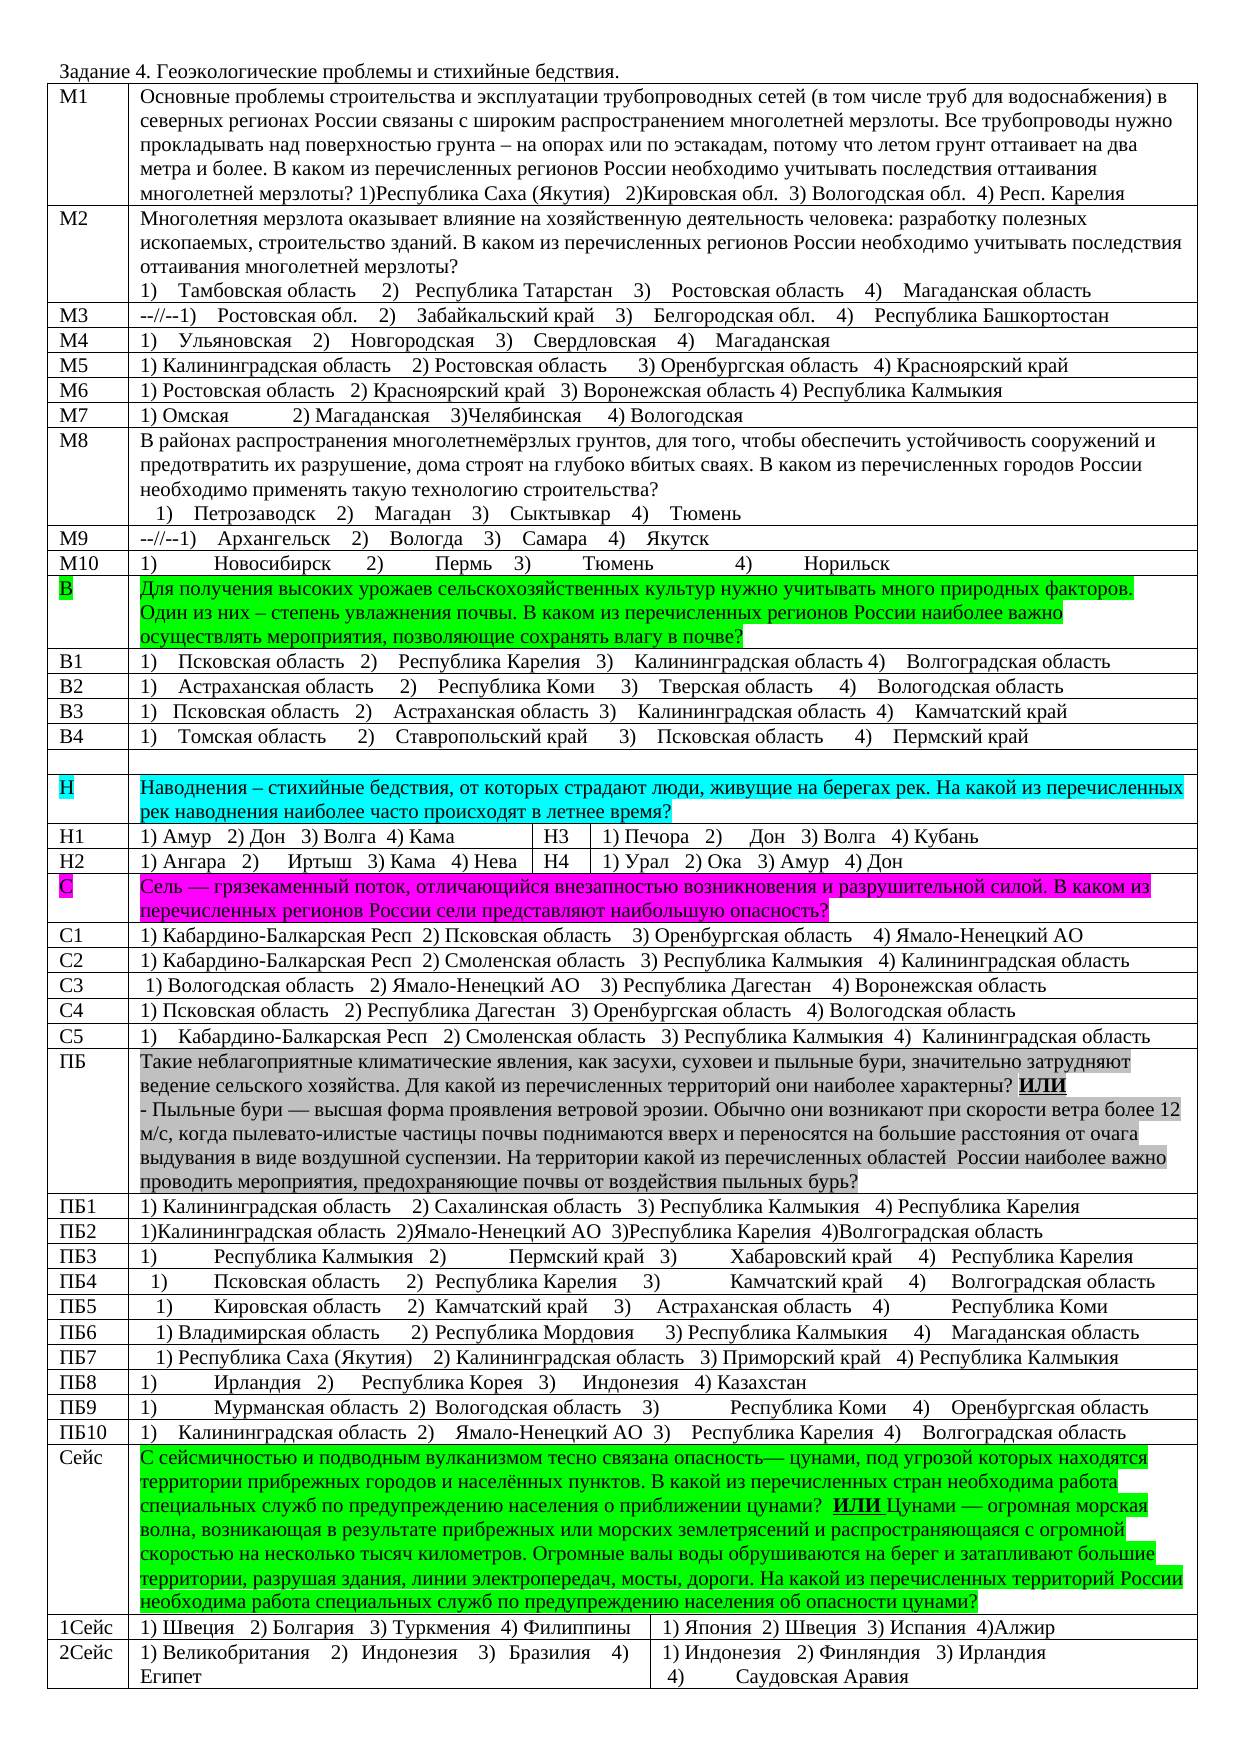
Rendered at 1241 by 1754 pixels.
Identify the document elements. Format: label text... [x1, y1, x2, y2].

table_cell С2 [48, 948, 128, 972]
table_cell 1) Великобритания 2) Индонезия 3) Бразилия 4) Египет [129, 1640, 650, 1688]
table_cell ПБ10 [48, 1420, 128, 1444]
table_cell Н4 [533, 849, 590, 873]
table_cell С3 [48, 973, 128, 997]
table_cell М4 [48, 328, 128, 352]
table_cell --//--1) Архангельск 2) Вологда 3) Самара 4) Якутск [129, 526, 1197, 550]
table_cell Наводнения – стихийные бедствия, от которых страдают люди, живущие на берегах рек. На какой из перечисленных рек наводнения наиболее часто происходят в летнее время? [672, 775, 1197, 823]
table_cell С1 [48, 923, 128, 947]
table_cell ПБ1 [48, 1194, 128, 1218]
table_cell 1) Псковская область 2) Республика Дагестан 3) Оренбургская область 4) Вологодская область [129, 999, 1197, 1022]
table_cell М2 [48, 206, 128, 302]
table_cell [129, 750, 1197, 773]
table_cell В1 [48, 649, 128, 673]
table_cell 1) Ангара 2) Иртыш 3) Кама 4) Нева [129, 849, 532, 873]
table_cell 1) Ростовская область 2) Красноярский край 3) Воронежская область 4) Республика Калмыкия [129, 378, 1197, 402]
table_cell М6 [48, 378, 128, 402]
table_cell ПБ4 [48, 1269, 128, 1293]
table_cell ПБ7 [48, 1345, 128, 1369]
table_cell С сейсмичностью и подводным вулканизмом тесно связана опасность–– цунами, под угрозой которых находятся территории прибрежных городов и населённых пунктов. В какой из перечисленных стран необходима работа специальных служб по предупреждению населения о приближении цунами? ИЛИ Цунами –– огромная морская волна, возникающая в результате прибрежных или морских землетрясений и распространяющаяся с огромной скоростью на несколько тысяч километров. Огромные валы воды обрушиваются на берег и затапливают большие территории, разрушая здания, линии электропередач, мосты, дороги. На какой из перечисленных территорий России необходима работа специальных служб по предупреждению населения об опасности цунами? [129, 1445, 1197, 1613]
table_cell Н3 [533, 824, 590, 848]
table_cell --//--1) Ростовская обл. 2) Забайкальский край 3) Белгородская обл. 4) Республика Башкортостан [129, 303, 1197, 327]
table_cell Для получения высоких урожаев сельскохозяйственных культур нужно учитывать много природных факторов. Один из них – степень увлажнения почвы. В каком из перечисленных регионов России наиболее важно осуществлять мероприятия, позволяющие сохранять влагу в почве? [743, 576, 1197, 648]
table_cell 1) Республика Саха (Якутия) 2) Калининградская область 3) Приморский край 4) Республика Калмыкия [129, 1345, 1197, 1369]
table_cell 1) Томская область 2) Ставропольский край 3) Псковская область 4) Пермский край [129, 724, 1197, 748]
table_cell Н1 [48, 824, 128, 848]
table_cell ПБ [48, 1049, 128, 1193]
table_cell 1) Псковская область 2) Астраханская область 3) Калининградская область 4) Камчатский край [129, 699, 1197, 723]
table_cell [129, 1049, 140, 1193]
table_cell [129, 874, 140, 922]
table_cell С [48, 874, 128, 922]
table_cell В [48, 576, 128, 648]
table_cell ПБ2 [48, 1219, 128, 1243]
table_cell В3 [48, 699, 128, 723]
table_cell М3 [48, 303, 128, 327]
table_cell В2 [48, 674, 128, 698]
table_cell 1) Псковская область 2) Республика Карелия 3) Камчатский край 4) Волгоградская область [129, 1269, 1197, 1293]
table_cell М8 [48, 428, 128, 524]
table_cell ПБ9 [48, 1395, 128, 1419]
table_cell 1) Кабардино-Балкарская Респ 2) Смоленская область 3) Республика Калмыкия 4) Калининградская область [129, 948, 1197, 972]
table_cell 1)Калининградская область 2)Ямало-Ненецкий АО 3)Республика Карелия 4)Волгоградская область [129, 1219, 1197, 1243]
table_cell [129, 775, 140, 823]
table_cell 1) Владимирская область 2) Республика Мордовия 3) Республика Калмыкия 4) Магаданская область [129, 1320, 1197, 1344]
table_cell ПБ5 [48, 1295, 128, 1318]
table_cell Н2 [48, 849, 128, 873]
table_cell М9 [48, 526, 128, 550]
table_cell 1) Кабардино-Балкарская Респ 2) Псковская область 3) Оренбургская область 4) Ямало-Ненецкий АО [129, 923, 1197, 947]
table_cell [48, 750, 128, 773]
table_cell 1) Республика Калмыкия 2) Пермский край 3) Хабаровский край 4) Республика Карелия [129, 1244, 1197, 1268]
table_cell В районах распространения многолетнемёрзлых грунтов, для того, чтобы обеспечить устойчивость сооружений и предотвратить их разрушение, дома строят на глубоко вбитых сваях. В каком из перечисленных городов России необходимо применять такую технологию строительства? 1) Петрозаводск 2) Магадан 3) Сыктывкар 4) Тюмень [129, 428, 1197, 524]
table_cell 1) Калининградская область 2) Сахалинская область 3) Республика Калмыкия 4) Республика Карелия [129, 1194, 1197, 1218]
table_cell 1) Калининградская область 2) Ростовская область 3) Оренбургская область 4) Красноярский край [129, 353, 1197, 377]
table_header Основные проблемы строительства и эксплуатации трубопроводных сетей (в том числе труб для водоснабжения) в северных регионах России связаны с широким распространением многолетней мерзлоты. Все трубопроводы нужно прокладывать над поверхностью грунта – на опорах или по эстакадам, потому что летом грунт оттаивает на два метра и более. В каком из перечисленных регионов России необходимо учитывать последствия оттаивания многолетней мерзлоты? 1)Республика Саха (Якутия) 2)Кировская обл. 3) Вологодская обл. 4) Респ. Карелия [129, 84, 1197, 204]
table_cell Такие неблагоприятные климатические явления, как засухи, суховеи и пыльные бури, значительно затрудняют ведение сельского хозяйства. Для какой из перечисленных территорий они наиболее характерны? ИЛИ - Пыльные бури — высшая форма проявления ветровой эрозии. Обычно они возникают при скорости ветра более 12 м/с, когда пылевато-илистые частицы почвы поднимаются вверх и переносятся на большие расстояния от очага выдувания в виде воздушной суспензии. На территории какой из перечисленных областей России наиболее важно проводить мероприятия, предохраняющие почвы от воздействия пыльных бурь? [858, 1049, 1197, 1193]
table_cell 1) Япония 2) Швеция 3) Испания 4)Алжир [651, 1615, 1197, 1639]
table_cell 1) Вологодская область 2) Ямало-Ненецкий АО 3) Республика Дагестан 4) Воронежская область [129, 973, 1197, 997]
table_cell 1Сейс [48, 1615, 128, 1639]
table_cell Многолетняя мерзлота оказывает влияние на хозяйственную деятельность человека: разработку полезных ископаемых, строительство зданий. В каком из перечисленных регионов России необходимо учитывать последствия оттаивания многолетней мерзлоты? 1) Тамбовская область 2) Республика Татарстан 3) Ростовская область 4) Магаданская область [129, 206, 1197, 302]
table_cell ПБ3 [48, 1244, 128, 1268]
table_cell 1) Ирландия 2) Республика Корея 3) Индонезия 4) Казахстан [129, 1370, 1197, 1394]
table_cell 1) Астраханская область 2) Республика Коми 3) Тверская область 4) Вологодская область [129, 674, 1197, 698]
table_cell 1) Калининградская область 2) Ямало-Ненецкий АО 3) Республика Карелия 4) Волгоградская область [129, 1420, 1197, 1444]
table_cell 1) Швеция 2) Болгария 3) Туркмения 4) Филиппины [129, 1615, 650, 1639]
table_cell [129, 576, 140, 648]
text Задание 4. Геоэкологические проблемы и стихийные бедствия. [59, 59, 1181, 83]
table_cell 1) Индонезия 2) Финляндия 3) Ирландия 4) Саудовская Аравия [651, 1640, 1197, 1688]
table_cell В4 [48, 724, 128, 748]
table_cell 1) Кировская область 2) Камчатский край 3) Астраханская область 4) Республика Коми [129, 1295, 1197, 1318]
table_cell 1) Амур 2) Дон 3) Волга 4) Кама [129, 824, 532, 848]
table_cell ПБ6 [48, 1320, 128, 1344]
table_cell 2Сейс [48, 1640, 128, 1688]
table_header М1 [48, 84, 128, 204]
table_cell Н [48, 775, 128, 823]
table_cell 1) Ульяновская 2) Новгородская 3) Свердловская 4) Магаданская [129, 328, 1197, 352]
table_cell 1) Кабардино-Балкарская Респ 2) Смоленская область 3) Республика Калмыкия 4) Калининградская область [129, 1024, 1197, 1048]
table_cell 1) Псковская область 2) Республика Карелия 3) Калининградская область 4) Волгоградская область [129, 649, 1197, 673]
table_cell М7 [48, 403, 128, 427]
table_cell 1) Урал 2) Ока 3) Амур 4) Дон [591, 849, 1197, 873]
table_cell 1) Новосибирск 2) Пермь 3) Тюмень 4) Норильск [129, 551, 1197, 575]
table_cell Сейс [48, 1445, 128, 1613]
table_cell С4 [48, 999, 128, 1022]
table_cell 1) Печора 2) Дон 3) Волга 4) Кубань [591, 824, 1197, 848]
table_cell ПБ8 [48, 1370, 128, 1394]
table_cell 1) Омская 2) Магаданская 3)Челябинская 4) Вологодская [129, 403, 1197, 427]
table_cell 1) Мурманская область 2) Вологодская область 3) Республика Коми 4) Оренбургская область [129, 1395, 1197, 1419]
table_cell М10 [48, 551, 128, 575]
table_cell С5 [48, 1024, 128, 1048]
table_cell Сель –– грязекаменный поток, отличающийся внезапностью возникновения и разрушительной силой. В каком из перечисленных регионов России сели представляют наибольшую опасность? [829, 874, 1197, 922]
table_cell М5 [48, 353, 128, 377]
